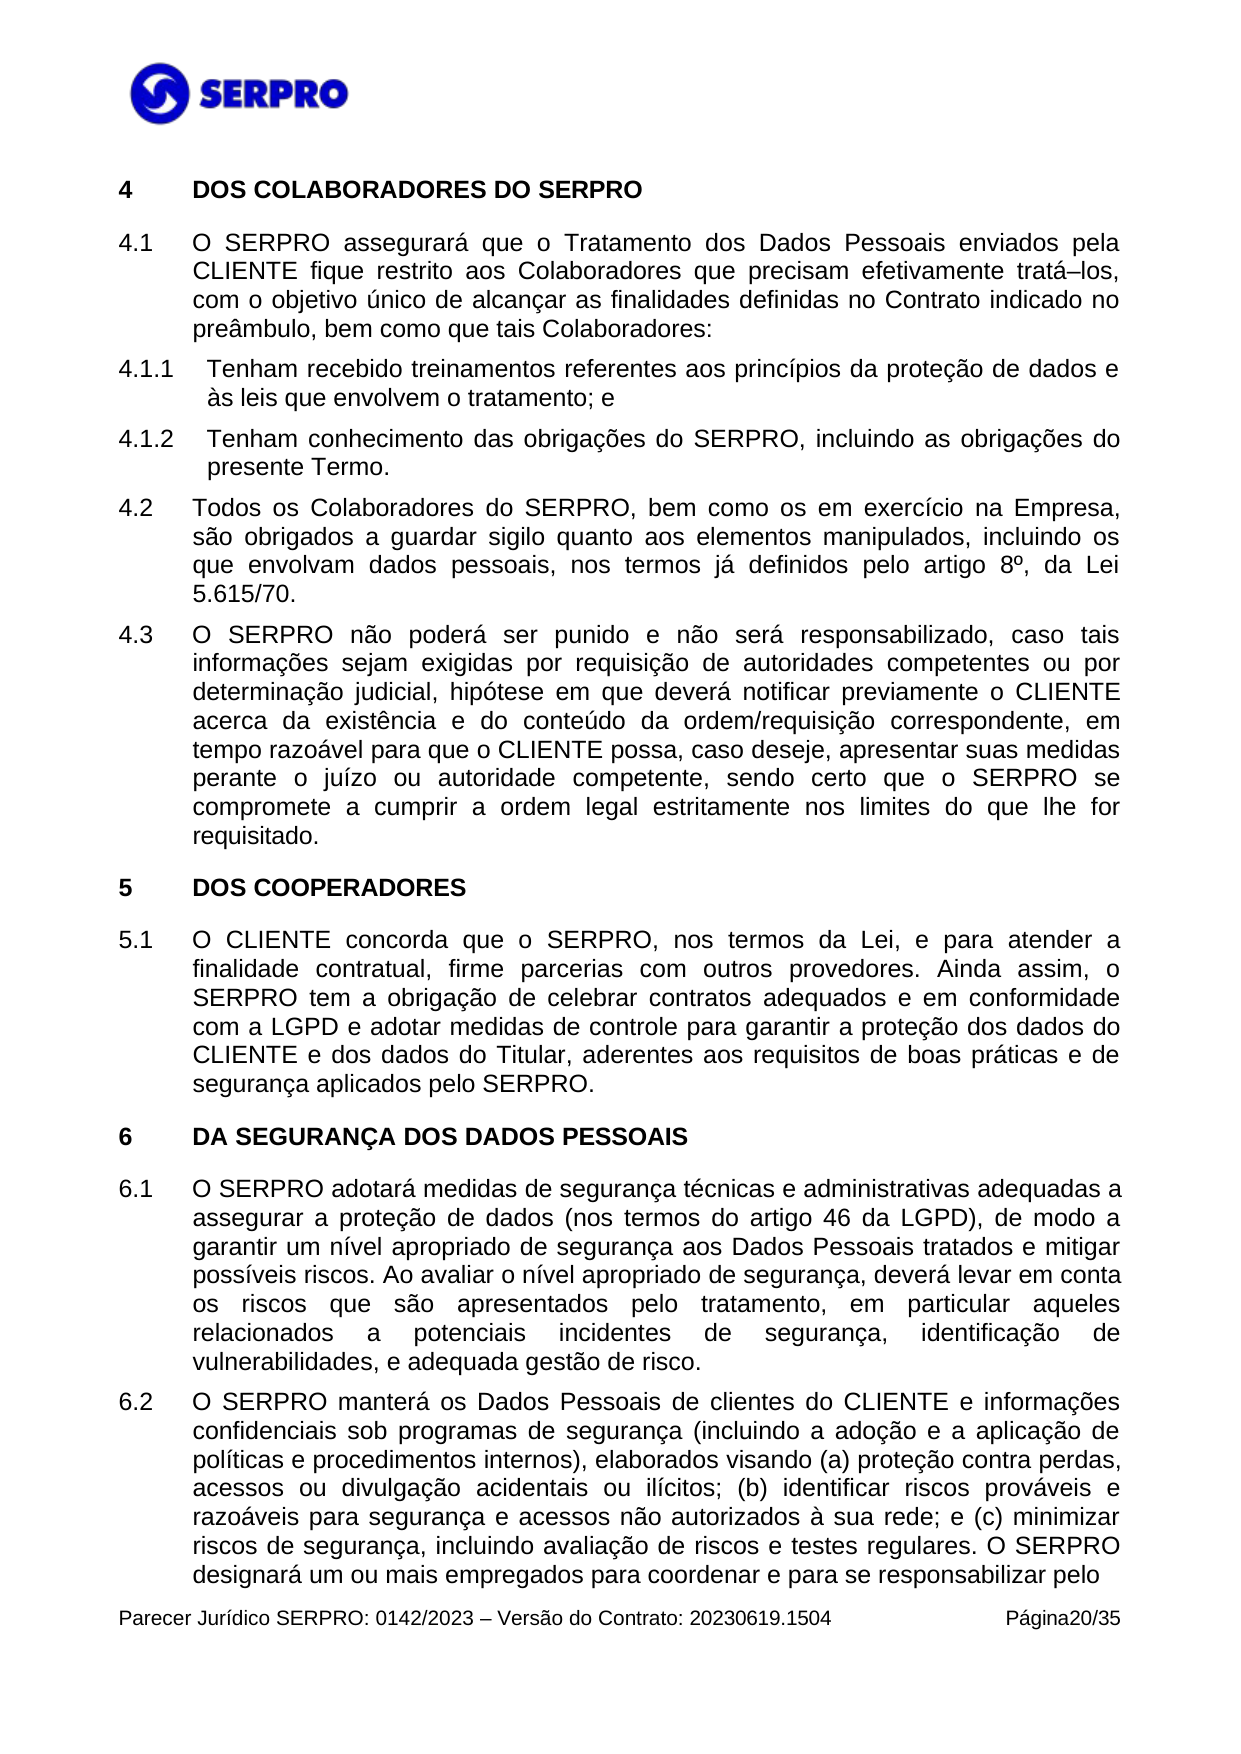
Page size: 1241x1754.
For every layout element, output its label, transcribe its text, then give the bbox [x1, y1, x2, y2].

list Tenham recebido treinamentos referentes aos princípios da proteção de dados e às leis que envolvem o tratamento; e [118, 354, 1121, 412]
list O SERPRO manterá os Dados Pessoais de clientes do CLIENTE e informações confidenciais sob programas de segurança (incluindo a adoção e a aplicação de políticas e procedimentos internos), elaborados visando (a) proteção contra perdas, acessos ou divulgação acidentais ou ilícitos; (b) identificar riscos prováveis e razoáveis para segurança e acessos não autorizados à sua rede; e (c) minimizar riscos de segurança, incluindo avaliação de riscos e testes regulares. O SERPRO designará um ou mais empregados para coordenar e para se responsabilizar pelo [118, 1387, 1122, 1588]
subtitle DOS COLABORADORES DO SERPRO [118, 175, 1134, 204]
subtitle DOS COOPERADORES [118, 873, 1134, 902]
list O SERPRO adotará medidas de segurança técnicas e administrativas adequadas a assegurar a proteção de dados (nos termos do artigo 46 da LGPD), de modo a garantir um nível apropriado de segurança aos Dados Pessoais tratados e mitigar possíveis riscos. Ao avaliar o nível apropriado de segurança, deverá levar em conta os riscos que são apresentados pelo tratamento, em particular aqueles relacionados a potenciais incidentes de segurança, identificação de vulnerabilidades, e adequada gestão de risco. [118, 1174, 1122, 1375]
subtitle DA SEGURANÇA DOS DADOS PESSOAIS [118, 1122, 1134, 1150]
picture [118, 52, 361, 136]
list O CLIENTE concorda que o SERPRO, nos termos da Lei, e para atender a finalidade contratual, firme parcerias com outros provedores. Ainda assim, o SERPRO tem a obrigação de celebrar contratos adequados e em conformidade com a LGPD e adotar medidas de controle para garantir a proteção dos dados do CLIENTE e dos dados do Titular, aderentes aos requisitos de boas práticas e de segurança aplicados pelo SERPRO. [118, 926, 1122, 1098]
list O SERPRO assegurará que o Tratamento dos Dados Pessoais enviados pela CLIENTE fique restrito aos Colaboradores que precisam efetivamente tratá–los, com o objetivo único de alcançar as finalidades definidas no Contrato indicado no preâmbulo, bem como que tais Colaboradores: [118, 227, 1121, 342]
list O SERPRO não poderá ser punido e não será responsabilizado, caso tais informações sejam exigidas por requisição de autoridades competentes ou por determinação judicial, hipótese em que deverá notificar previamente o CLIENTE acerca da existência e do conteúdo da ordem/requisição correspondente, em tempo razoável para que o CLIENTE possa, caso deseje, apresentar suas medidas perante o juízo ou autoridade competente, sendo certo que o SERPRO se compromete a cumprir a ordem legal estritamente nos limites do que lhe for requisitado. [118, 619, 1122, 849]
list Tenham conhecimento das obrigações do SERPRO, incluindo as obrigações do presente Termo. [118, 423, 1122, 481]
list Todos os Colaboradores do SERPRO, bem como os em exercício na Empresa, são obrigados a guardar sigilo quanto aos elementos manipulados, incluindo os que envolvam dados pessoais, nos termos já definidos pelo artigo 8º, da Lei 5.615/70. [118, 493, 1121, 608]
